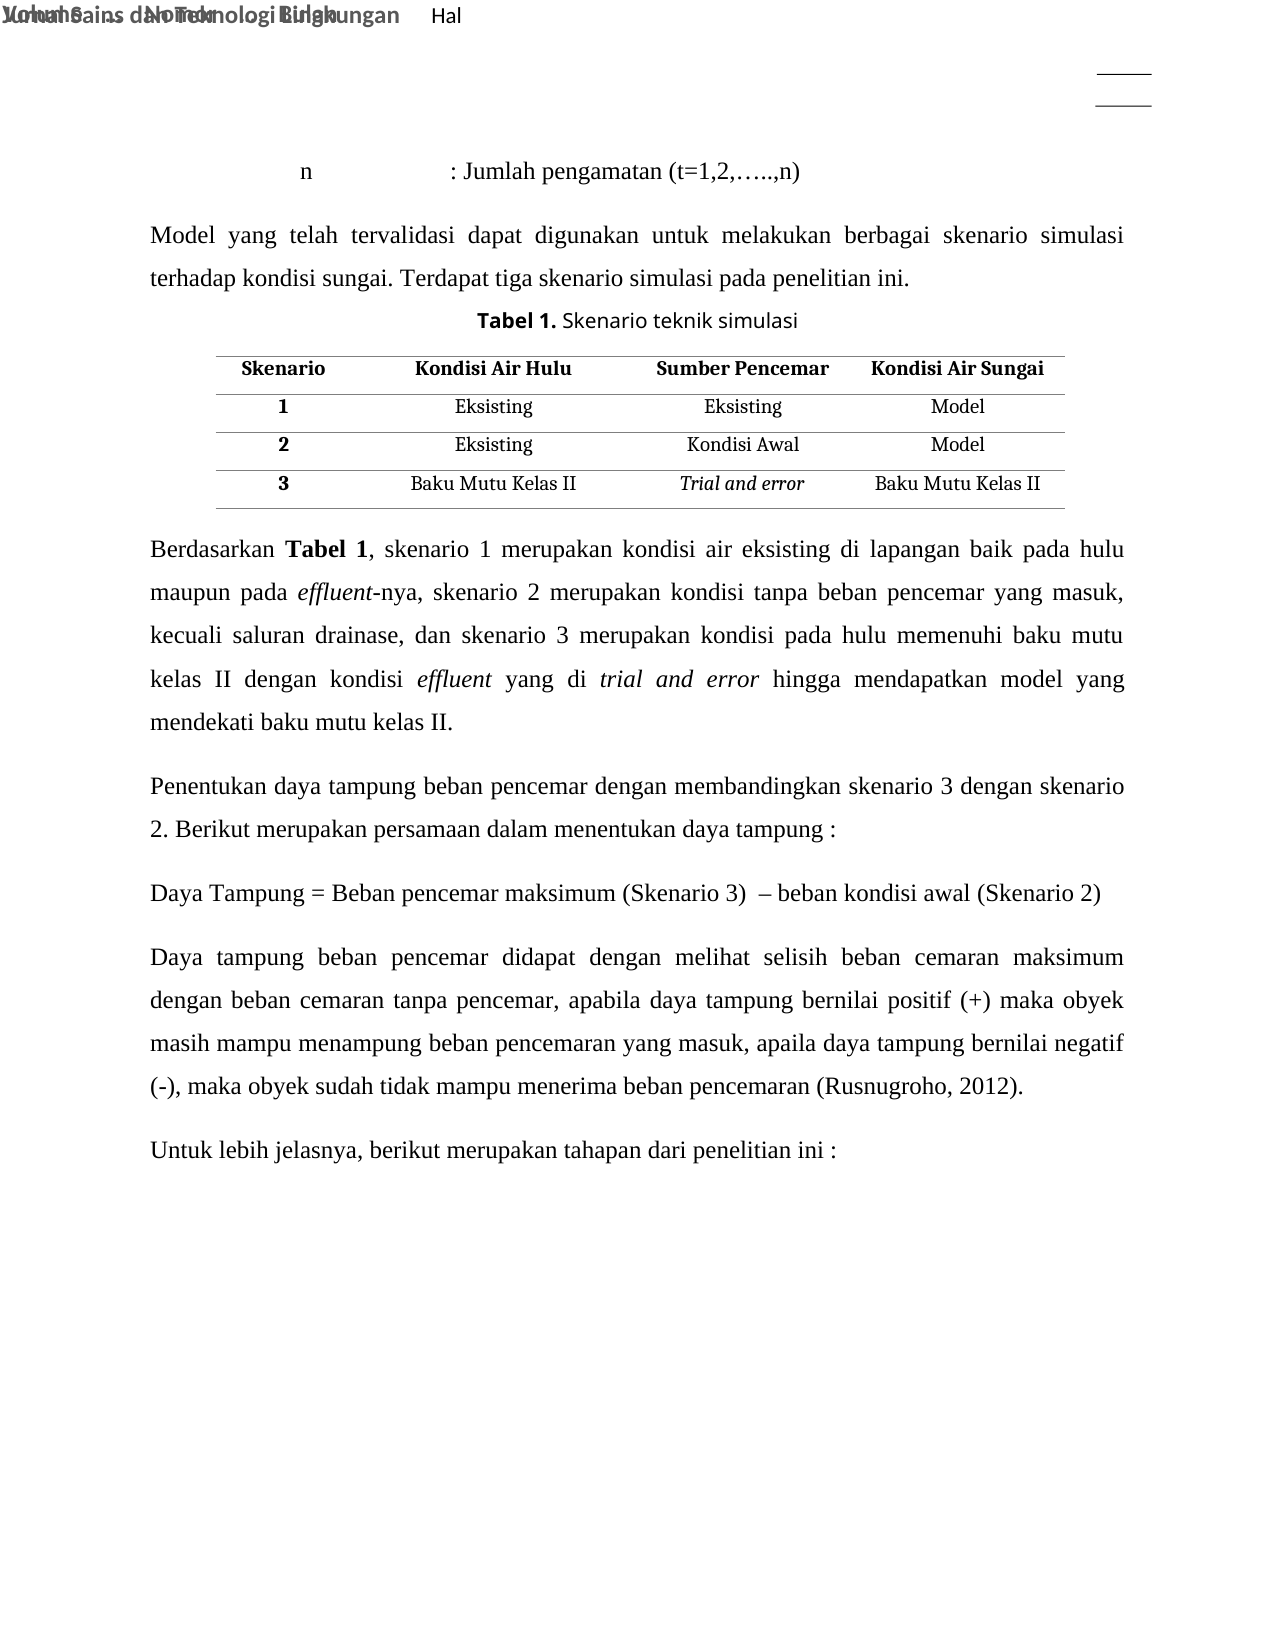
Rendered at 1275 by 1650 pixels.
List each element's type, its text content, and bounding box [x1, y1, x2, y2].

text Penentukan daya tampung beban pencemar dengan membandingkan skenario 3 dengan skenario 2. Berikut merupakan persamaan dalam menentukan daya tampung : [150, 771, 1125, 843]
table_cell Eksisting [351, 433, 636, 470]
table_cell Eksisting [636, 395, 850, 432]
table_cell Baku Mutu Kelas II [351, 471, 636, 508]
table_header Kondisi Air Sungai [850, 357, 1065, 394]
table_cell Model [850, 395, 1065, 432]
text n : Jumlah pengamatan (t=1,2,…..,n) [225, 156, 1125, 185]
table_header Skenario [216, 357, 351, 394]
text Tabel 1. Skenario teknik simulasi [150, 306, 1125, 335]
table_cell Model [850, 433, 1065, 470]
table_cell 3 [216, 471, 351, 508]
table_cell Trial and error [636, 471, 850, 508]
text Untuk lebih jelasnya, berikut merupakan tahapan dari penelitian ini : [150, 1135, 1125, 1164]
table_cell 2 [216, 433, 351, 470]
text Daya Tampung = Beban pencemar maksimum (Skenario 3) – beban kondisi awal (Skenario 2) [150, 878, 1125, 907]
table_cell 1 [216, 395, 351, 432]
table_header Kondisi Air Hulu [351, 357, 636, 394]
text Daya tampung beban pencemar didapat dengan melihat selisih beban cemaran maksimum dengan beban cemaran tanpa pencemar, apabila daya tampung bernilai positif (+) maka obyek masih mampu menampung beban pencemaran yang masuk, apaila daya tampung bernilai negatif (-), maka obyek sudah tidak mampu menerima beban pencemaran (Rusnugroho, 2012). [150, 942, 1125, 1100]
table_header Sumber Pencemar [636, 357, 850, 394]
text Berdasarkan Tabel 1, skenario 1 merupakan kondisi air eksisting di lapangan baik pada hulu maupun pada effluent-nya, skenario 2 merupakan kondisi tanpa beban pencemar yang masuk, kecuali saluran drainase, dan skenario 3 merupakan kondisi pada hulu memenuhi baku mutu kelas II dengan kondisi effluent yang di trial and error hingga mendapatkan model yang mendekati baku mutu kelas II. [150, 534, 1125, 736]
text Model yang telah tervalidasi dapat digunakan untuk melakukan berbagai skenario simulasi terhadap kondisi sungai. Terdapat tiga skenario simulasi pada penelitian ini. [150, 220, 1125, 292]
table_cell Baku Mutu Kelas II [850, 471, 1065, 508]
table_cell Eksisting [351, 395, 636, 432]
table_cell Kondisi Awal [636, 433, 850, 470]
